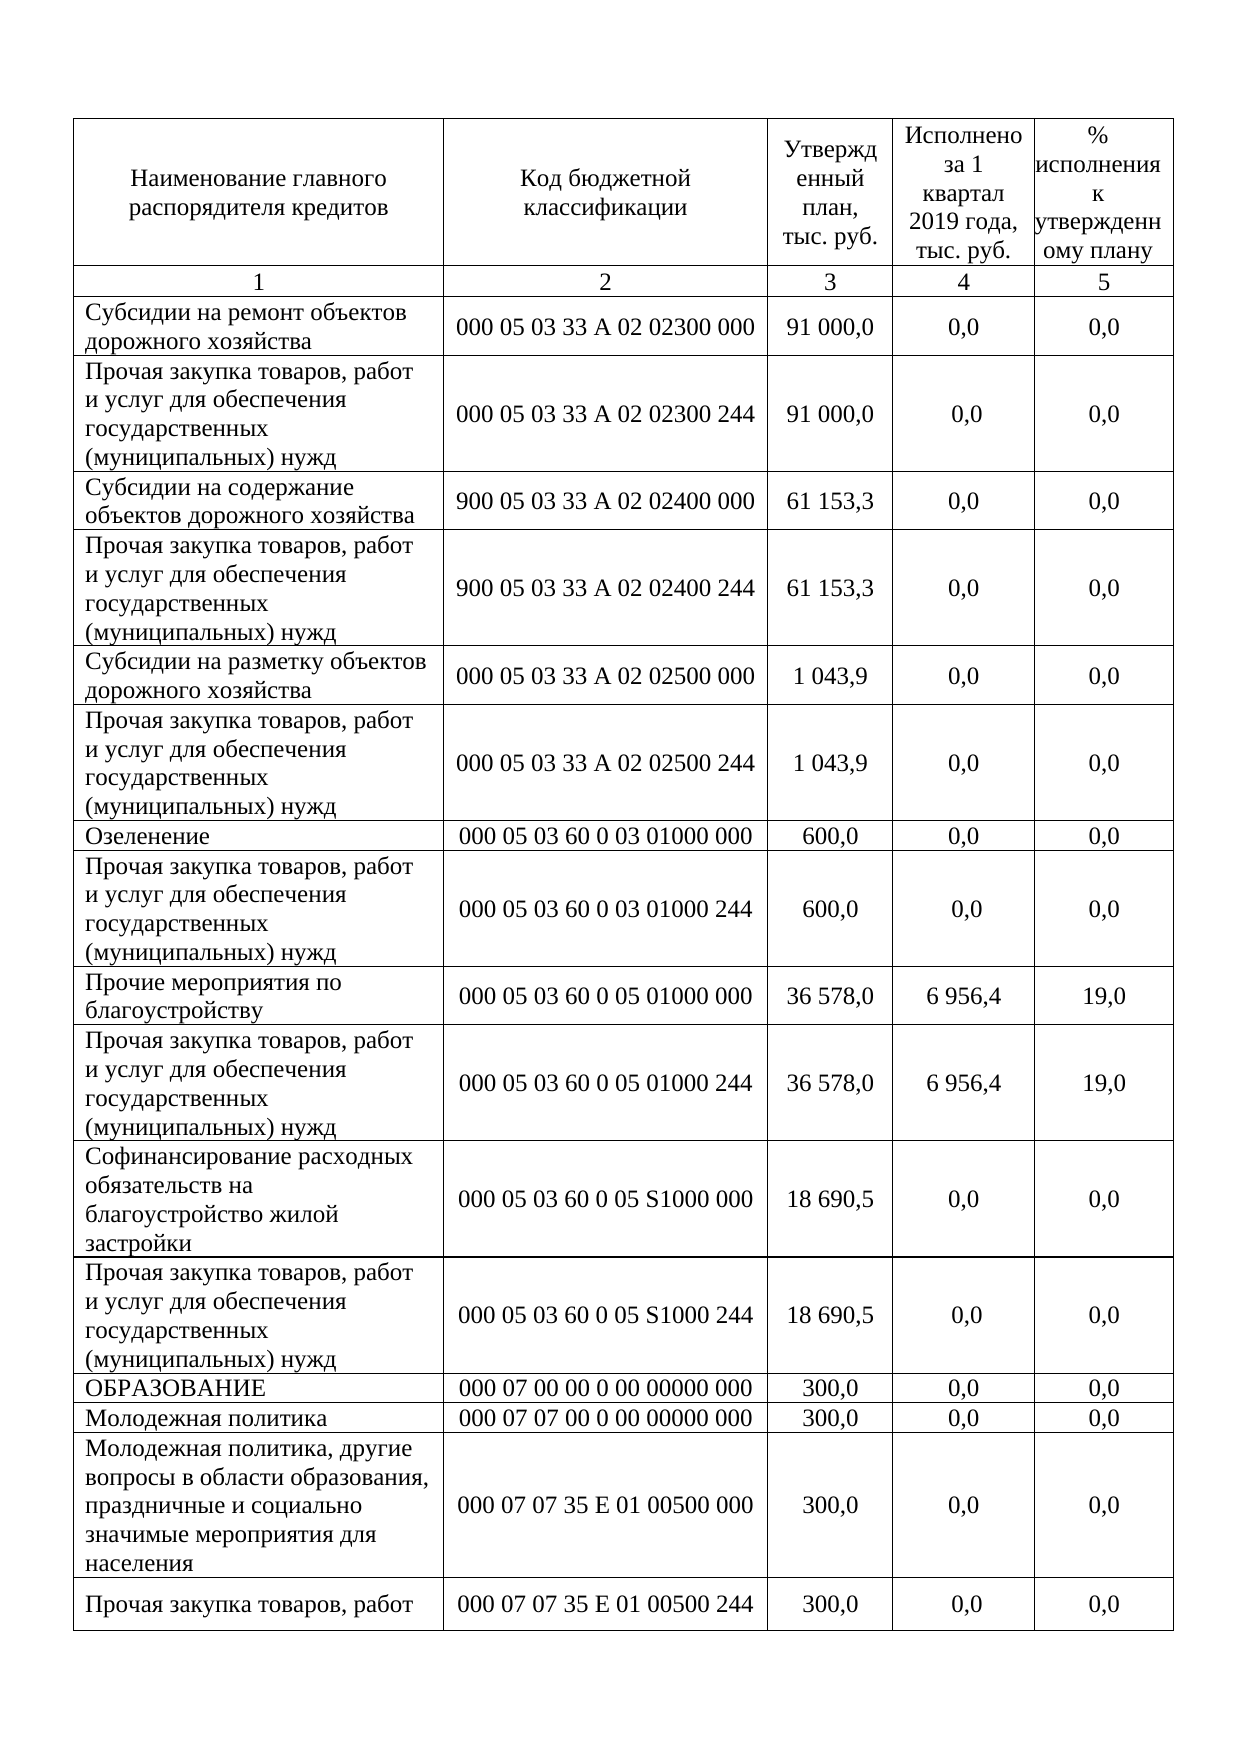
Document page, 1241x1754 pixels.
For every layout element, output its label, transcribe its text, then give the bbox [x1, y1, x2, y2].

table_cell 0,0 [893, 530, 1034, 645]
table_cell 61 153,3 [768, 472, 892, 529]
table_cell 0,0 [893, 1578, 1034, 1630]
table_cell 0,0 [1035, 472, 1173, 529]
table_cell 0,0 [893, 1141, 1034, 1256]
table_cell 000 05 03 33 А 02 02500 000 [444, 646, 767, 704]
table_cell Прочая закупка товаров, работ и услуг для обеспечения государственных (муниципальных) нужд [74, 1025, 443, 1140]
table_cell 300,0 [768, 1403, 892, 1432]
table_header Утвержденный план, тыс. руб. [768, 119, 892, 265]
table_cell 0,0 [893, 646, 1034, 704]
table_cell 0,0 [893, 821, 1034, 850]
table_cell 4 [893, 266, 1034, 296]
table_header Исполнено за 1 квартал 2019 года, тыс. руб. [893, 119, 1034, 265]
table_cell 36 578,0 [768, 967, 892, 1024]
table_cell Субсидии на разметку объектов дорожного хозяйства [74, 646, 443, 704]
table_cell 18 690,5 [768, 1141, 892, 1256]
table_cell Прочая закупка товаров, работ и услуг для обеспечения государственных (муниципальных) нужд [74, 530, 443, 645]
table_cell 0,0 [893, 472, 1034, 529]
table_cell 0,0 [893, 705, 1034, 820]
table_cell 0,0 [893, 1374, 1034, 1402]
table_cell ОБРАЗОВАНИЕ [74, 1374, 443, 1402]
table_cell Субсидии на ремонт объектов дорожного хозяйства [74, 297, 443, 355]
table_cell 1 [74, 266, 443, 296]
table_cell 000 05 03 60 0 03 01000 244 [444, 851, 767, 966]
table_cell 000 07 00 00 0 00 00000 000 [444, 1374, 767, 1402]
table_cell Прочая закупка товаров, работ и услуг для обеспечения государственных (муниципальных) нужд [74, 1258, 443, 1372]
table_cell Озеленение [74, 821, 443, 850]
table_cell 19,0 [1035, 1025, 1173, 1140]
table_cell 0,0 [1035, 1258, 1173, 1372]
table_cell Прочая закупка товаров, работ и услуг для обеспечения государственных (муниципальных) нужд [74, 705, 443, 820]
table_cell 000 05 03 33 А 02 02300 244 [444, 356, 767, 471]
table_cell 0,0 [893, 1403, 1034, 1432]
table_cell 0,0 [1035, 646, 1173, 704]
table_cell 0,0 [1035, 1433, 1173, 1577]
table_cell 300,0 [768, 1578, 892, 1630]
table_cell Молодежная политика, другие вопросы в области образования, праздничные и социально значимые мероприятия для населения [74, 1433, 443, 1577]
table_cell 000 05 03 60 0 03 01000 000 [444, 821, 767, 850]
table_cell 900 05 03 33 А 02 02400 244 [444, 530, 767, 645]
table_header Наименование главного распорядителя кредитов [74, 119, 443, 265]
table_cell Прочая закупка товаров, работ и услуг для обеспечения государственных (муниципальных) нужд [74, 356, 443, 471]
table_cell 2 [444, 266, 767, 296]
table_cell 0,0 [893, 356, 1034, 471]
table_cell 0,0 [1035, 821, 1173, 850]
table_cell 0,0 [1035, 1141, 1173, 1256]
table_cell 0,0 [1035, 530, 1173, 645]
table_cell 0,0 [1035, 1403, 1173, 1432]
table_cell 1 043,9 [768, 705, 892, 820]
table_cell 600,0 [768, 821, 892, 850]
table_cell 0,0 [1035, 356, 1173, 471]
table_cell Прочая закупка товаров, работ и услуг для обеспечения государственных (муниципальных) нужд [74, 1578, 443, 1630]
table_cell 6 956,4 [893, 1025, 1034, 1140]
table_cell 0,0 [1035, 297, 1173, 355]
table_cell 000 05 03 60 0 05 S1000 000 [444, 1141, 767, 1256]
table_cell 900 05 03 33 А 02 02400 000 [444, 472, 767, 529]
table_cell 0,0 [893, 1258, 1034, 1372]
table_cell 5 [1035, 266, 1173, 296]
table_cell 6 956,4 [893, 967, 1034, 1024]
table_cell Софинансирование расходных обязательств на благоустройство жилой застройки [74, 1141, 443, 1256]
table_cell Субсидии на содержание объектов дорожного хозяйства [74, 472, 443, 529]
table_cell 000 05 03 33 А 02 02500 244 [444, 705, 767, 820]
table_cell 18 690,5 [768, 1258, 892, 1372]
table_cell 19,0 [1035, 967, 1173, 1024]
table_cell 0,0 [1035, 1374, 1173, 1402]
table_cell 600,0 [768, 851, 892, 966]
table_header Код бюджетной классификации [444, 119, 767, 265]
table_cell 000 05 03 60 0 05 S1000 244 [444, 1258, 767, 1372]
table_cell 000 07 07 00 0 00 00000 000 [444, 1403, 767, 1432]
table_cell 91 000,0 [768, 356, 892, 471]
table_cell 0,0 [893, 851, 1034, 966]
table_cell 91 000,0 [768, 297, 892, 355]
table_cell Молодежная политика [74, 1403, 443, 1432]
table_cell 300,0 [768, 1374, 892, 1402]
table_cell 000 05 03 60 0 05 01000 244 [444, 1025, 767, 1140]
table_cell 000 05 03 33 А 02 02300 000 [444, 297, 767, 355]
table_cell 000 07 07 35 Е 01 00500 244 [444, 1578, 767, 1630]
table_cell Прочая закупка товаров, работ и услуг для обеспечения государственных (муниципальных) нужд [74, 851, 443, 966]
table_cell 0,0 [893, 297, 1034, 355]
table_cell 1 043,9 [768, 646, 892, 704]
table_cell 0,0 [893, 1433, 1034, 1577]
table_cell 000 07 07 35 Е 01 00500 000 [444, 1433, 767, 1577]
table_cell 0,0 [1035, 705, 1173, 820]
table_cell 0,0 [1035, 851, 1173, 966]
table_cell 61 153,3 [768, 530, 892, 645]
table_cell 3 [768, 266, 892, 296]
table_header % исполнения к утвержденному плану [1035, 119, 1173, 265]
table_cell 000 05 03 60 0 05 01000 000 [444, 967, 767, 1024]
table_cell Прочие мероприятия по благоустройству [74, 967, 443, 1024]
table_cell 36 578,0 [768, 1025, 892, 1140]
table_cell 300,0 [768, 1433, 892, 1577]
table_cell 0,0 [1035, 1578, 1173, 1630]
